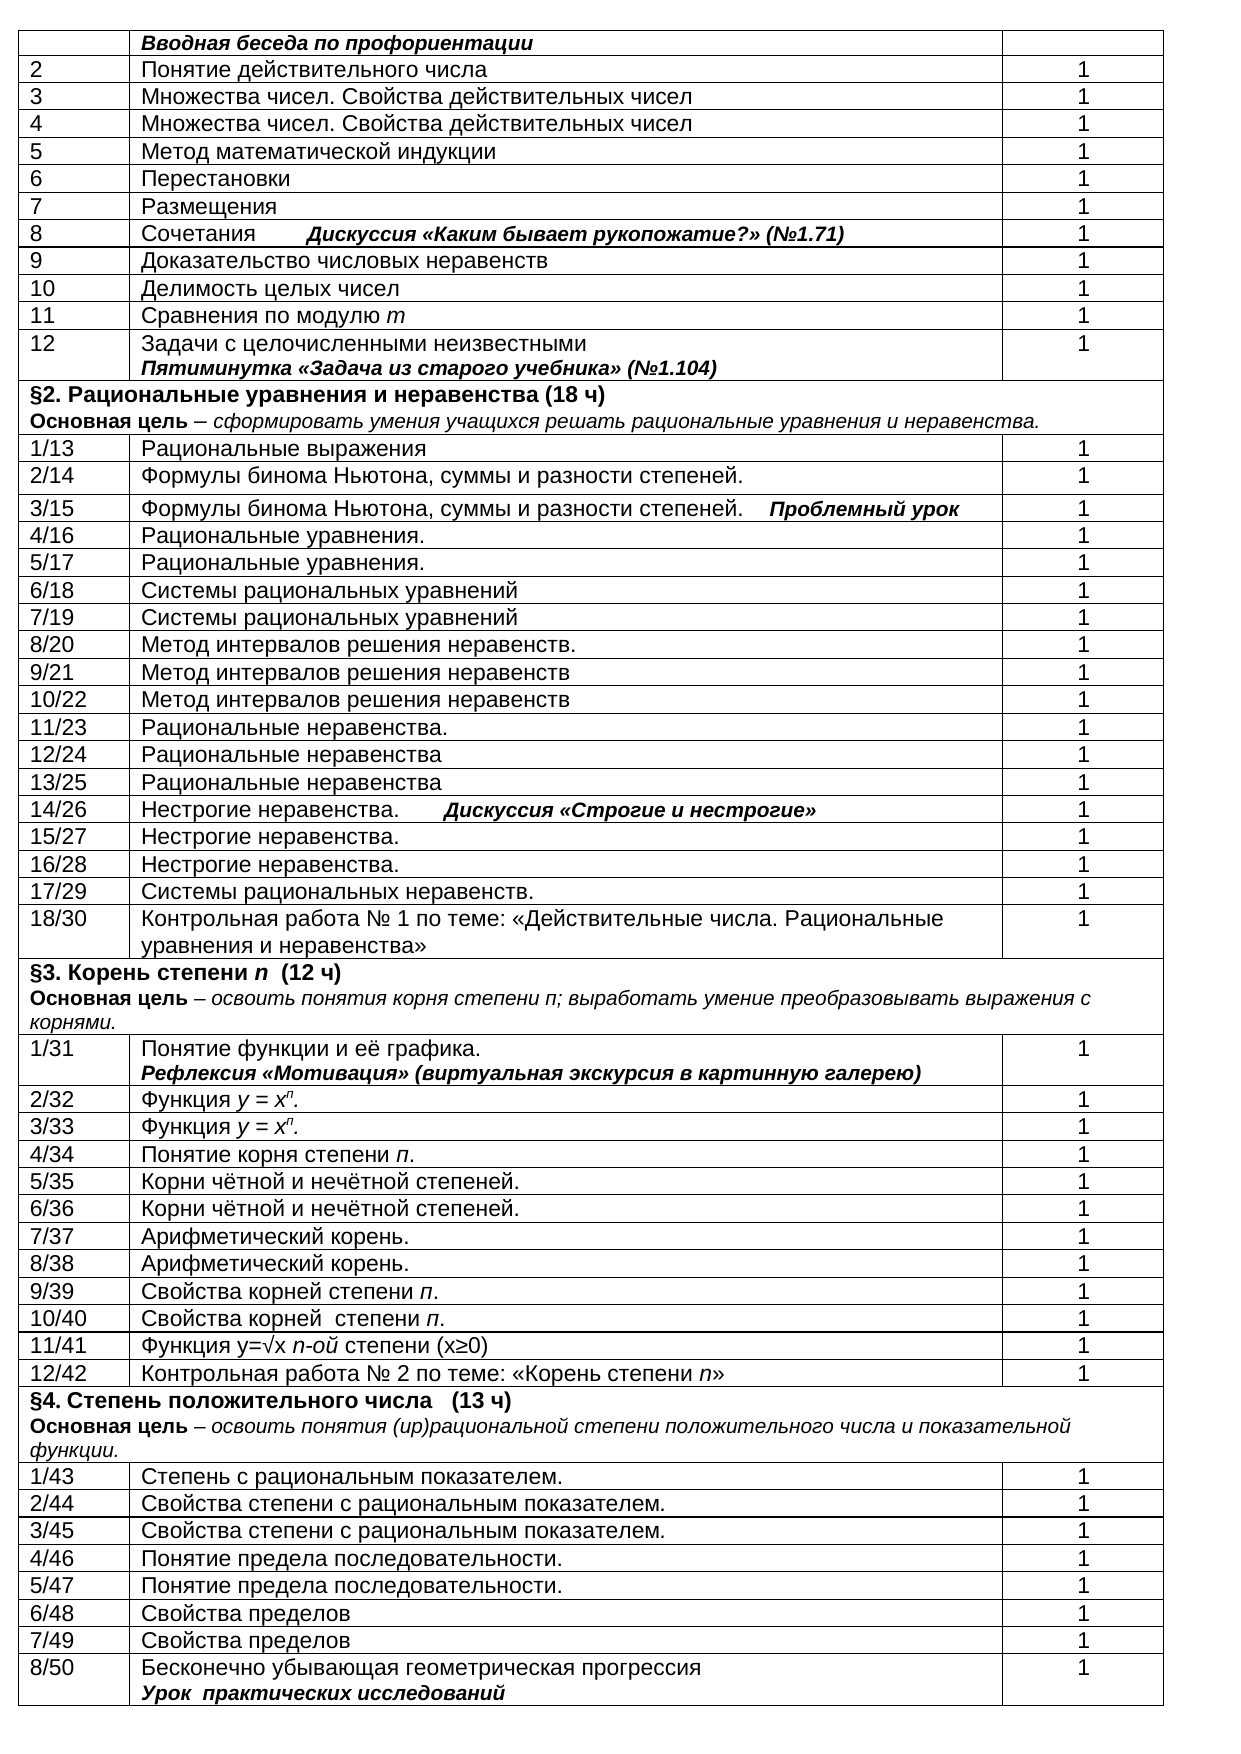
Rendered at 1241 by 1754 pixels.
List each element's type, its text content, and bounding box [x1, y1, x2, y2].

table_cell Свойства корней степени п. [130, 1305, 1002, 1331]
table_cell 1 [1003, 110, 1163, 137]
table_cell 1 [1003, 1223, 1163, 1249]
table_cell Размещения [130, 193, 1002, 219]
table_cell 1 [19, 31, 129, 54]
table_cell 6/48 [19, 1600, 129, 1626]
table_cell 18/30 [19, 905, 129, 958]
table_cell 1 [1003, 435, 1163, 461]
table_cell 1 [1003, 1086, 1163, 1112]
table_cell Понятие предела последовательности. [130, 1572, 1002, 1598]
table_cell 6/36 [19, 1195, 129, 1222]
table_cell 1 [1003, 1654, 1163, 1705]
table_cell Понятие корня степени п. [130, 1141, 1002, 1167]
table_cell 2 [19, 56, 129, 82]
table_cell 1 [1003, 1195, 1163, 1222]
table_cell 7 [19, 193, 129, 219]
table_cell 3 [19, 83, 129, 109]
table_cell Контрольная работа № 2 по теме: «Корень степени n» [130, 1360, 1002, 1386]
table_cell Нестрогие неравенства. [130, 851, 1002, 877]
table_cell 1 [1003, 31, 1163, 54]
table_cell 2/14 [19, 462, 129, 493]
table_cell 12 [19, 330, 129, 380]
table_cell 4/34 [19, 1141, 129, 1167]
table_cell Функция у = хп. [130, 1086, 1002, 1112]
table_cell Делимость целых чисел [130, 275, 1002, 301]
table_cell 1 [1003, 220, 1163, 246]
table_cell 11/23 [19, 714, 129, 740]
table_cell Нестрогие неравенства. Дискуссия «Строгие и нестрогие» [130, 796, 1002, 822]
table_cell Свойства степени с рациональным показателем. [130, 1490, 1002, 1516]
table_cell Сравнения по модулю m [130, 302, 1002, 328]
table_cell 1 [1003, 1572, 1163, 1598]
table_cell 1 [1003, 1490, 1163, 1516]
table_cell 1 [1003, 83, 1163, 109]
table_cell 3/33 [19, 1113, 129, 1139]
table_cell 1 [1003, 1168, 1163, 1194]
table_cell Функция у=√х n-ой степени (х≥0) [130, 1333, 1002, 1359]
table_cell 1 [1003, 1305, 1163, 1331]
table_cell 7/37 [19, 1223, 129, 1249]
table_cell 1 [1003, 275, 1163, 301]
table_cell Корни чётной и нечётной степеней. [130, 1168, 1002, 1194]
table_cell 2/44 [19, 1490, 129, 1516]
table_cell Системы рациональных неравенств. [130, 878, 1002, 904]
table_cell 1 [1003, 522, 1163, 548]
table_cell Свойства степени с рациональным показателем. [130, 1518, 1002, 1544]
table_cell 12/24 [19, 741, 129, 767]
table_cell Рациональные неравенства. [130, 714, 1002, 740]
table_cell 16/28 [19, 851, 129, 877]
table_cell 1 [1003, 1627, 1163, 1653]
table_cell 1 [1003, 905, 1163, 958]
table_cell 13/25 [19, 769, 129, 795]
table_cell 1 [1003, 1141, 1163, 1167]
table_cell Свойства пределов [130, 1627, 1002, 1653]
table_cell 1 [1003, 631, 1163, 658]
table_cell 9 [19, 248, 129, 274]
table_cell Понятие функции и её графика. Рефлексия «Мотивация» (виртуальная экскурсия в картинную галерею) [130, 1035, 1002, 1085]
table_cell Арифметический корень. [130, 1223, 1002, 1249]
table_cell Формулы бинома Ньютона, суммы и разности степеней. Проблемный урок [130, 495, 1002, 521]
table_cell Рациональные выражения [130, 435, 1002, 461]
table_cell Метод интервалов решения неравенств [130, 686, 1002, 713]
table_cell Рациональные уравнения. [130, 549, 1002, 576]
table_cell 7/19 [19, 604, 129, 630]
table_cell 1 [1003, 549, 1163, 576]
table_cell Множества чисел. Свойства действительных чисел [130, 110, 1002, 137]
table_cell 8 [19, 220, 129, 246]
table_cell 5/17 [19, 549, 129, 576]
table_cell 14/26 [19, 796, 129, 822]
table_cell Рациональные неравенства [130, 741, 1002, 767]
table_cell 1 [1003, 1463, 1163, 1489]
table_cell Арифметический корень. [130, 1250, 1002, 1277]
table_cell Метод интервалов решения неравенств. [130, 631, 1002, 658]
table_cell 1 [1003, 1035, 1163, 1085]
table_cell 9/21 [19, 659, 129, 685]
table_cell 1 [1003, 56, 1163, 82]
table_cell 1/13 [19, 435, 129, 461]
table_cell 1 [1003, 1360, 1163, 1386]
table_cell Корни чётной и нечётной степеней. [130, 1195, 1002, 1222]
table_cell 5 [19, 138, 129, 164]
table_cell 1 [1003, 769, 1163, 795]
table_cell 1 [1003, 1250, 1163, 1277]
table_cell 11/41 [19, 1333, 129, 1359]
table_cell 1 [1003, 302, 1163, 328]
table_cell 3/15 [19, 495, 129, 521]
table_cell 1 [1003, 193, 1163, 219]
table_cell 11 [19, 302, 129, 328]
table_cell §3. Корень степени n (12 ч) Основная цель – освоить понятия корня степени п; выработать умение преобразовывать выражения с корнями. [19, 959, 1163, 1033]
table_cell Системы рациональных уравнений [130, 604, 1002, 630]
table_cell 1 [1003, 248, 1163, 274]
table_cell 1 [1003, 659, 1163, 685]
table_cell 4/16 [19, 522, 129, 548]
table_cell Контрольная работа № 1 по теме: «Действительные числа. Рациональные уравнения и неравенства» [130, 905, 1002, 958]
table_cell 1 [1003, 604, 1163, 630]
table_cell 4 [19, 110, 129, 137]
table_cell 1 [1003, 165, 1163, 192]
table_cell 5/35 [19, 1168, 129, 1194]
table_cell 6 [19, 165, 129, 192]
table_cell Рациональные уравнения. [130, 522, 1002, 548]
table_cell 1 [1003, 1278, 1163, 1304]
table_cell 1 [1003, 138, 1163, 164]
table_cell 10/40 [19, 1305, 129, 1331]
table_cell 1/43 [19, 1463, 129, 1489]
table_cell 1/31 [19, 1035, 129, 1085]
table_cell Сочетания Дискуссия «Каким бывает рукопожатие?» (№1.71) [130, 220, 1002, 246]
table_cell 4/46 [19, 1545, 129, 1571]
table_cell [130, 31, 1002, 54]
table_cell 1 [1003, 1545, 1163, 1571]
table_cell 1 [1003, 741, 1163, 767]
table_cell 1 [1003, 1113, 1163, 1139]
table_cell 1 [1003, 577, 1163, 603]
table_cell 1 [1003, 686, 1163, 713]
table_cell 1 [1003, 823, 1163, 849]
table_cell 1 [1003, 1333, 1163, 1359]
table_cell 5/47 [19, 1572, 129, 1598]
table_cell Множества чисел. Свойства действительных чисел [130, 83, 1002, 109]
table_cell Формулы бинома Ньютона, суммы и разности степеней. [130, 462, 1002, 493]
table_cell 1 [1003, 796, 1163, 822]
table_cell 7/49 [19, 1627, 129, 1653]
table_cell 1 [1003, 1518, 1163, 1544]
table_cell 17/29 [19, 878, 129, 904]
table_cell 3/45 [19, 1518, 129, 1544]
table_cell Свойства корней степени п. [130, 1278, 1002, 1304]
table_cell 9/39 [19, 1278, 129, 1304]
table_cell 1 [1003, 1600, 1163, 1626]
table_cell 8/38 [19, 1250, 129, 1277]
table_cell 10 [19, 275, 129, 301]
table_cell 15/27 [19, 823, 129, 849]
table_cell 6/18 [19, 577, 129, 603]
table_cell 2/32 [19, 1086, 129, 1112]
table_cell 12/42 [19, 1360, 129, 1386]
table_cell Функция у = хп. [130, 1113, 1002, 1139]
table_cell Понятие предела последовательности. [130, 1545, 1002, 1571]
table_cell §4. Степень положительного числа (13 ч) Основная цель – освоить понятия (ир)рациональной степени положительного числа и показательной функции. [19, 1387, 1163, 1462]
table_cell Свойства пределов [130, 1600, 1002, 1626]
table_cell 1 [1003, 495, 1163, 521]
table_cell 8/50 [19, 1654, 129, 1705]
table_cell §2. Рациональные уравнения и неравенства (18 ч) Основная цель – сформировать умения учащихся решать рациональные уравнения и неравенства. [19, 381, 1163, 434]
table_cell Задачи с целочисленными неизвестными Пятиминутка «Задача из старого учебника» (№1.104) [130, 330, 1002, 380]
table_cell 1 [1003, 330, 1163, 380]
table_cell Системы рациональных уравнений [130, 577, 1002, 603]
table_cell 1 [1003, 714, 1163, 740]
table_cell 8/20 [19, 631, 129, 658]
table_cell 1 [1003, 462, 1163, 493]
table_cell Понятие действительного числа [130, 56, 1002, 82]
table_cell Метод математической индукции [130, 138, 1002, 164]
table_cell Степень с рациональным показателем. [130, 1463, 1002, 1489]
table_cell 1 [1003, 878, 1163, 904]
table_cell Метод интервалов решения неравенств [130, 659, 1002, 685]
table_cell Доказательство числовых неравенств [130, 248, 1002, 274]
table_cell Нестрогие неравенства. [130, 823, 1002, 849]
table_cell Рациональные неравенства [130, 769, 1002, 795]
table_cell Бесконечно убывающая геометрическая прогрессия Урок практических исследований [130, 1654, 1002, 1705]
table_cell 10/22 [19, 686, 129, 713]
table_cell Перестановки [130, 165, 1002, 192]
table_cell 1 [1003, 851, 1163, 877]
